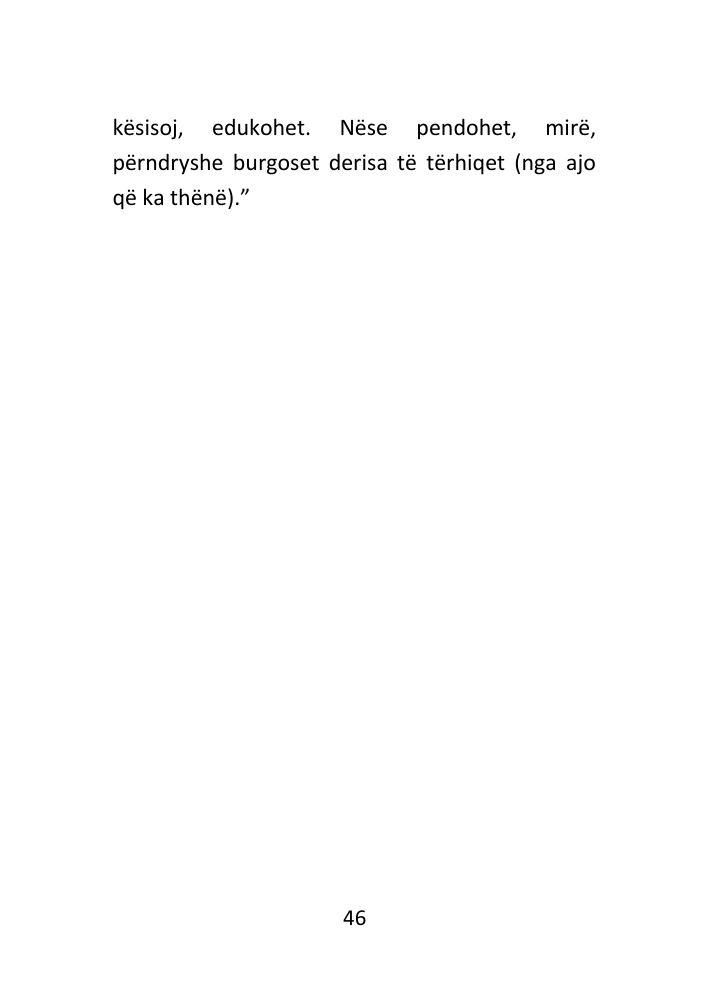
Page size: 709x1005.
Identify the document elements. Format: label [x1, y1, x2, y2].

text [112, 112, 597, 212]
